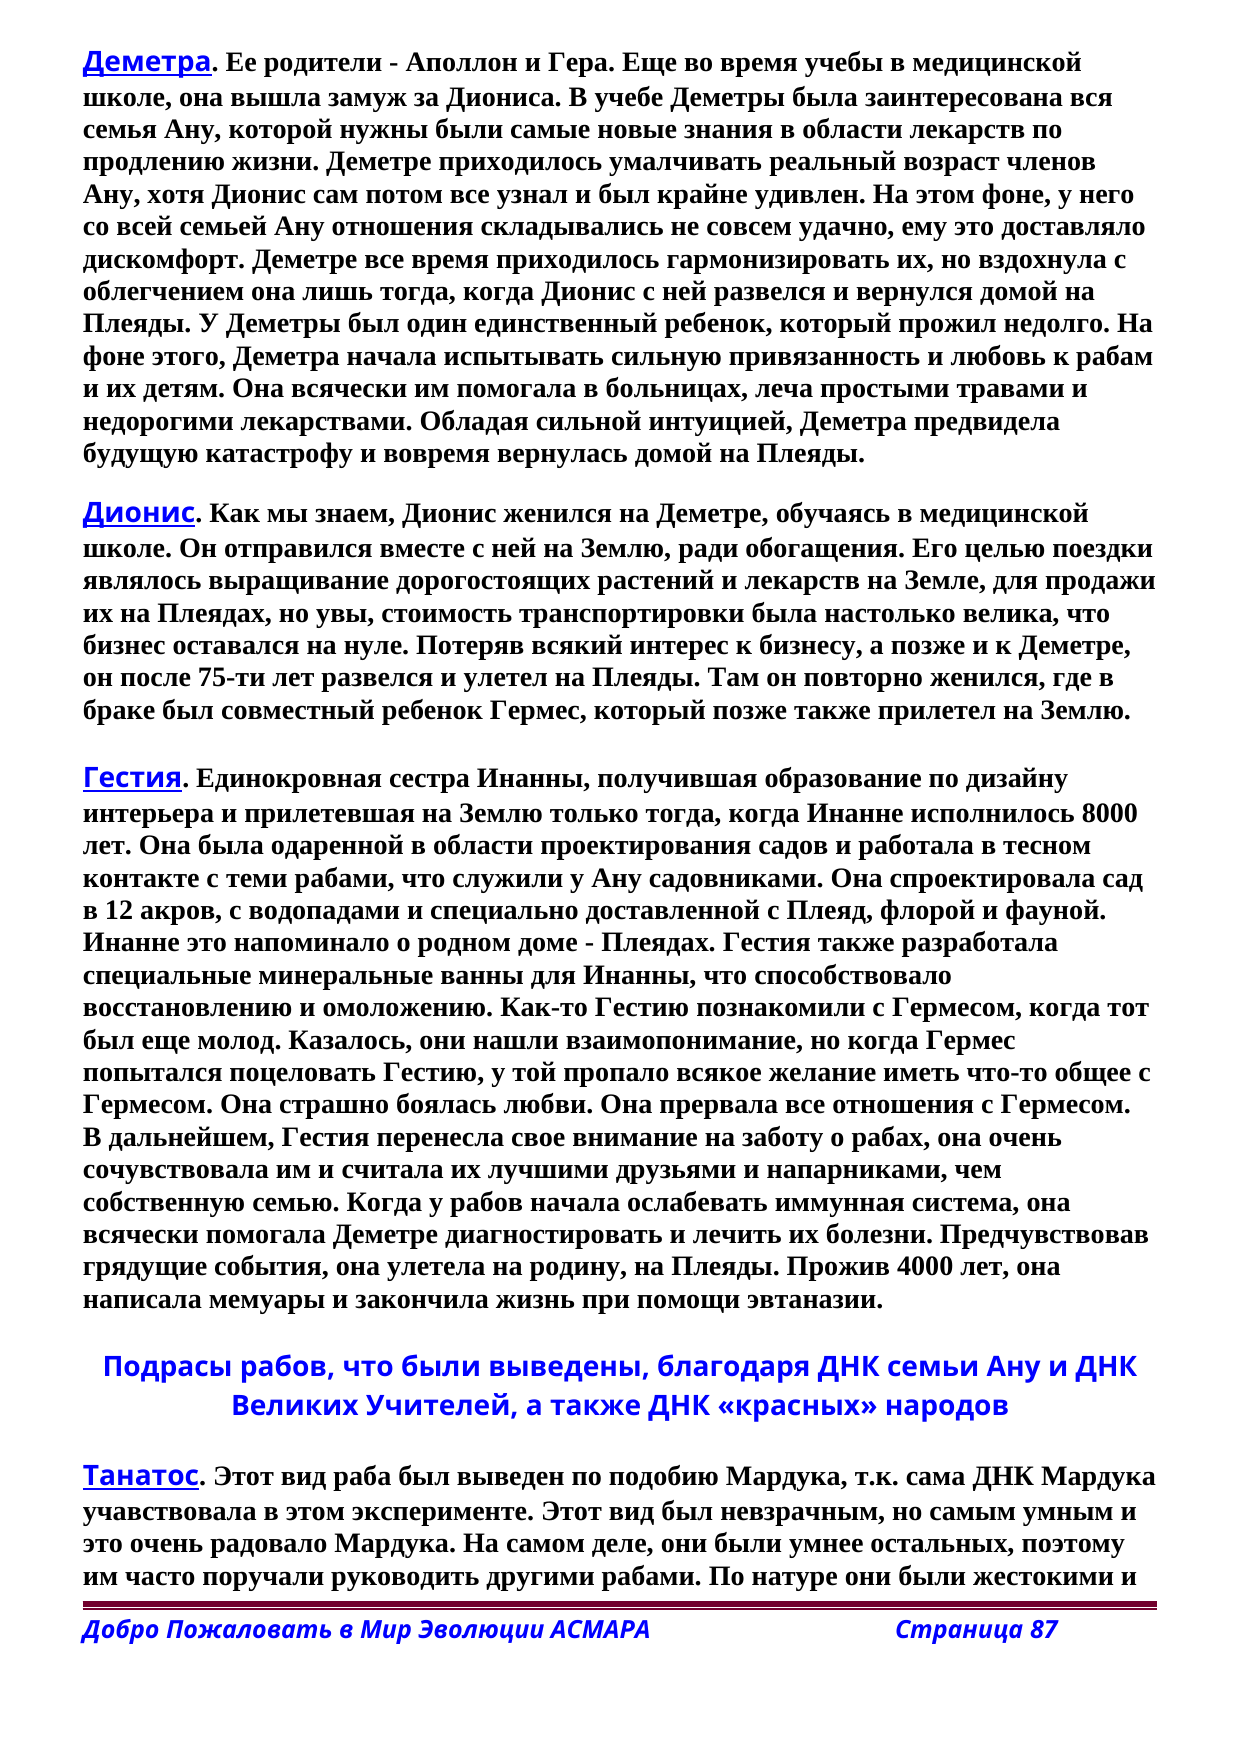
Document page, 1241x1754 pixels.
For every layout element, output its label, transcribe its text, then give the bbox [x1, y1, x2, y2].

text Подрасы рабов, что были выведены, благодаря ДНК семьи Ану и ДНК Великих Учителей, а также ДНК «красных» народов [83, 1347, 1157, 1423]
text Гестия. Единокровная сестра Инанны, получившая образование по дизайну интерьера и прилетевшая на Землю только тогда, когда Инанне исполнилось 8000 лет. Она была одаренной в области проектирования садов и работала в тесном контакте с теми рабами, что служили у Ану садовниками. Она спроектировала сад в 12 акров, с водопадами и специально доставленной с Плеяд, флорой и фауной. Инанне это напоминало о родном доме - Плеядах. Гестия также разработала специальные минеральные ванны для Инанны, что способствовало восстановлению и омоложению. Как-то Гестию познакомили с Гермесом, когда тот был еще молод. Казалось, они нашли взаимопонимание, но когда Гермес попытался поцеловать Гестию, у той пропало всякое желание иметь что-то общее с Гермесом. Она страшно боялась любви. Она прервала все отношения с Гермесом. В дальнейшем, Гестия перенесла свое внимание на заботу о рабах, она очень сочувствовала им и считала их лучшими друзьями и напарниками, чем собственную семью. Когда у рабов начала ослабевать иммунная система, она всячески помогала Деметре диагностировать и лечить их болезни. Предчувствовав грядущие события, она улетела на родину, на Плеяды. Прожив 4000 лет, она написала мемуары и закончила жизнь при помощи эвтаназии. [83, 758, 1157, 1314]
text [83, 1456, 1157, 1591]
text Дионис. Как мы знаем, Дионис женился на Деметре, обучаясь в медицинской школе. Он отправился вместе с ней на Землю, ради обогащения. Его целью поездки являлось выращивание дорогостоящих растений и лекарств на Земле, для продажи их на Плеядах, но увы, стоимость транспортировки была настолько велика, что бизнес оставался на нуле. Потеряв всякий интерес к бизнесу, а позже и к Деметре, он после 75-ти лет развелся и улетел на Плеяды. Там он повторно женился, где в браке был совместный ребенок Гермес, который позже также прилетел на Землю. [83, 492, 1157, 725]
text Деметра. Ее родители - Аполлон и Гера. Еще во время учебы в медицинской школе, она вышла замуж за Диониса. В учебе Деметры была заинтересована вся семья Ану, которой нужны были самые новые знания в области лекарств по продлению жизни. Деметре приходилось умалчивать реальный возраст членов Ану, хотя Дионис сам потом все узнал и был крайне удивлен. На этом фоне, у него со всей семьей Ану отношения складывались не совсем удачно, ему это доставляло дискомфорт. Деметре все время приходилось гармонизировать их, но вздохнула с облегчением она лишь тогда, когда Дионис с ней развелся и вернулся домой на Плеяды. У Деметры был один единственный ребенок, который прожил недолго. На фоне этого, Деметра начала испытывать сильную привязанность и любовь к рабам и их детям. Она всячески им помогала в больницах, леча простыми травами и недорогими лекарствами. Обладая сильной интуицией, Деметра предвидела будущую катастрофу и вовремя вернулась домой на Плеяды. [83, 41, 1157, 468]
